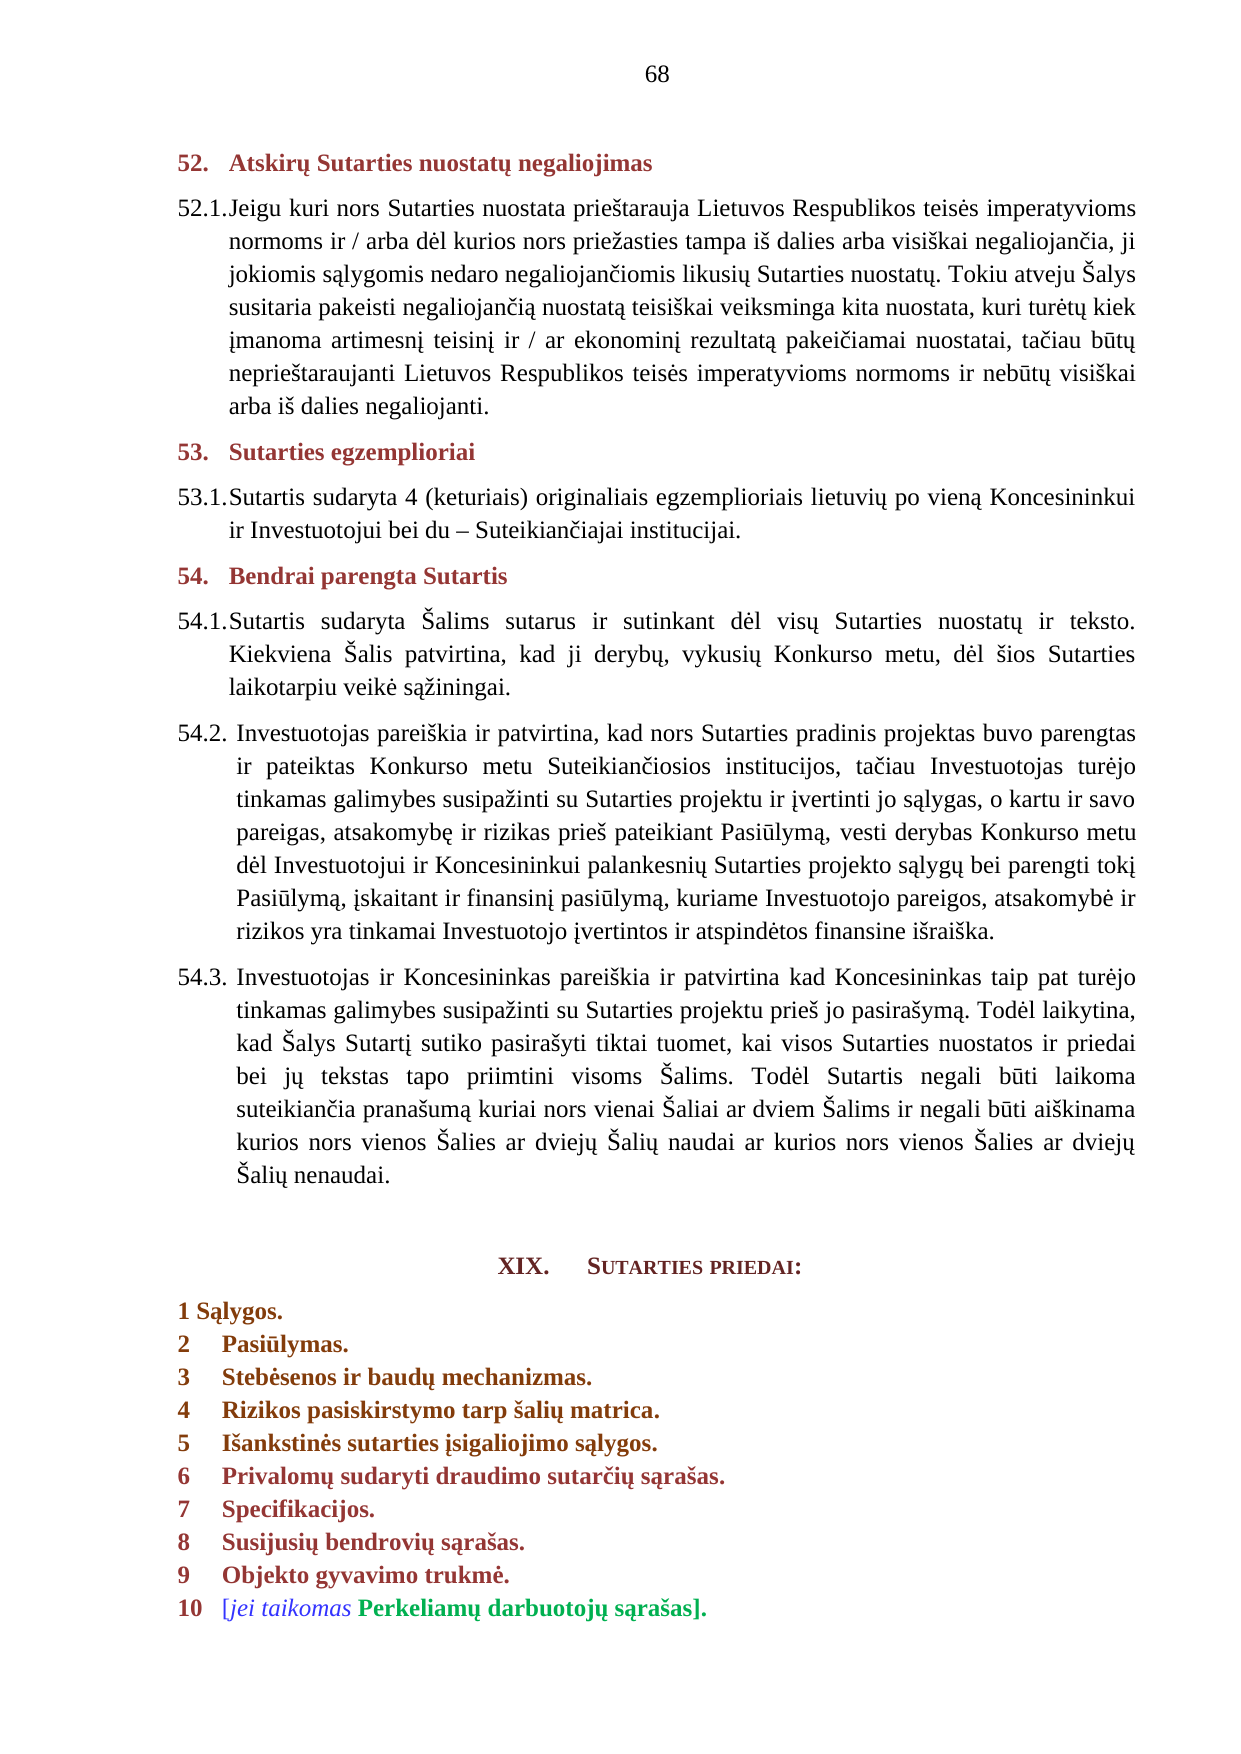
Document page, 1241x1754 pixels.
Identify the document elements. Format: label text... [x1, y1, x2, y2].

subtitle Sutarties egzemplioriai [177, 437, 1137, 466]
text 3 Stebėsenos ir baudų mechanizmas. [177, 1362, 1137, 1391]
subtitle Atskirų Sutarties nuostatų negaliojimas [177, 148, 1137, 176]
text Investuotojas pareiškia ir patvirtina, kad nors Sutarties pradinis projektas buvo parengtas ir pateiktas Konkurso metu Suteikiančiosios institucijos, tačiau Investuotojas turėjo tinkamas galimybes susipažinti su Sutarties projektu ir įvertinti jo sąlygas, o kartu ir savo pareigas, atsakomybę ir rizikas prieš pateikiant Pasiūlymą, vesti derybas Konkurso metu dėl Investuotojui ir Koncesininkui palankesnių Sutarties projekto sąlygų bei parengti tokį Pasiūlymą, įskaitant ir finansinį pasiūlymą, kuriame Investuotojo pareigos, atsakomybė ir rizikos yra tinkamai Investuotojo įvertintos ir atspindėtos finansine išraiška. [177, 718, 1137, 945]
text 9 Objekto gyvavimo trukmė. [177, 1561, 1137, 1589]
text 10 [jei taikomas Perkeliamų darbuotojų sąrašas]. [177, 1593, 1137, 1622]
subtitle Bendrai parengta Sutartis [177, 561, 1137, 590]
text Sutartis sudaryta Šalims sutarus ir sutinkant dėl visų Sutarties nuostatų ir teksto. Kiekviena Šalis patvirtina, kad ji derybų, vykusių Konkurso metu, dėl šios Sutarties laikotarpiu veikė sąžiningai. [177, 606, 1137, 701]
text 2 Pasiūlymas. [177, 1329, 1137, 1358]
subtitle Sutarties priedai: [215, 1251, 1137, 1279]
text 5 Išankstinės sutarties įsigaliojimo sąlygos. [177, 1428, 1137, 1457]
text 8 Susijusių bendrovių sąrašas. [177, 1527, 1137, 1556]
text Jeigu kuri nors Sutarties nuostata prieštarauja Lietuvos Respublikos teisės imperatyvioms normoms ir / arba dėl kurios nors priežasties tampa iš dalies arba visiškai negaliojančia, ji jokiomis sąlygomis nedaro negaliojančiomis likusių Sutarties nuostatų. Tokiu atveju Šalys susitaria pakeisti negaliojančią nuostatą teisiškai veiksminga kita nuostata, kuri turėtų kiek įmanoma artimesnį teisinį ir / ar ekonominį rezultatą pakeičiamai nuostatai, tačiau būtų neprieštaraujanti Lietuvos Respublikos teisės imperatyvioms normoms ir nebūtų visiškai arba iš dalies negaliojanti. [177, 193, 1137, 420]
text 6 Privalomų sudaryti draudimo sutarčių sąrašas. [177, 1461, 1137, 1490]
text Sutartis sudaryta 4 (keturiais) originaliais egzemplioriais lietuvių po vieną Koncesininkui ir Investuotojui bei du – Suteikiančiajai institucijai. [177, 482, 1137, 544]
text 1 Sąlygos. [177, 1296, 1137, 1325]
text 4 Rizikos pasiskirstymo tarp šalių matrica. [177, 1395, 1137, 1424]
text 7 Specifikacijos. [177, 1494, 1137, 1523]
text Investuotojas ir Koncesininkas pareiškia ir patvirtina kad Koncesininkas taip pat turėjo tinkamas galimybes susipažinti su Sutarties projektu prieš jo pasirašymą. Todėl laikytina, kad Šalys Sutartį sutiko pasirašyti tiktai tuomet, kai visos Sutarties nuostatos ir priedai bei jų tekstas tapo priimtini visoms Šalims. Todėl Sutartis negali būti laikoma suteikiančia pranašumą kuriai nors vienai Šaliai ar dviem Šalims ir negali būti aiškinama kurios nors vienos Šalies ar dviejų Šalių naudai ar kurios nors vienos Šalies ar dviejų Šalių nenaudai. [177, 962, 1137, 1188]
